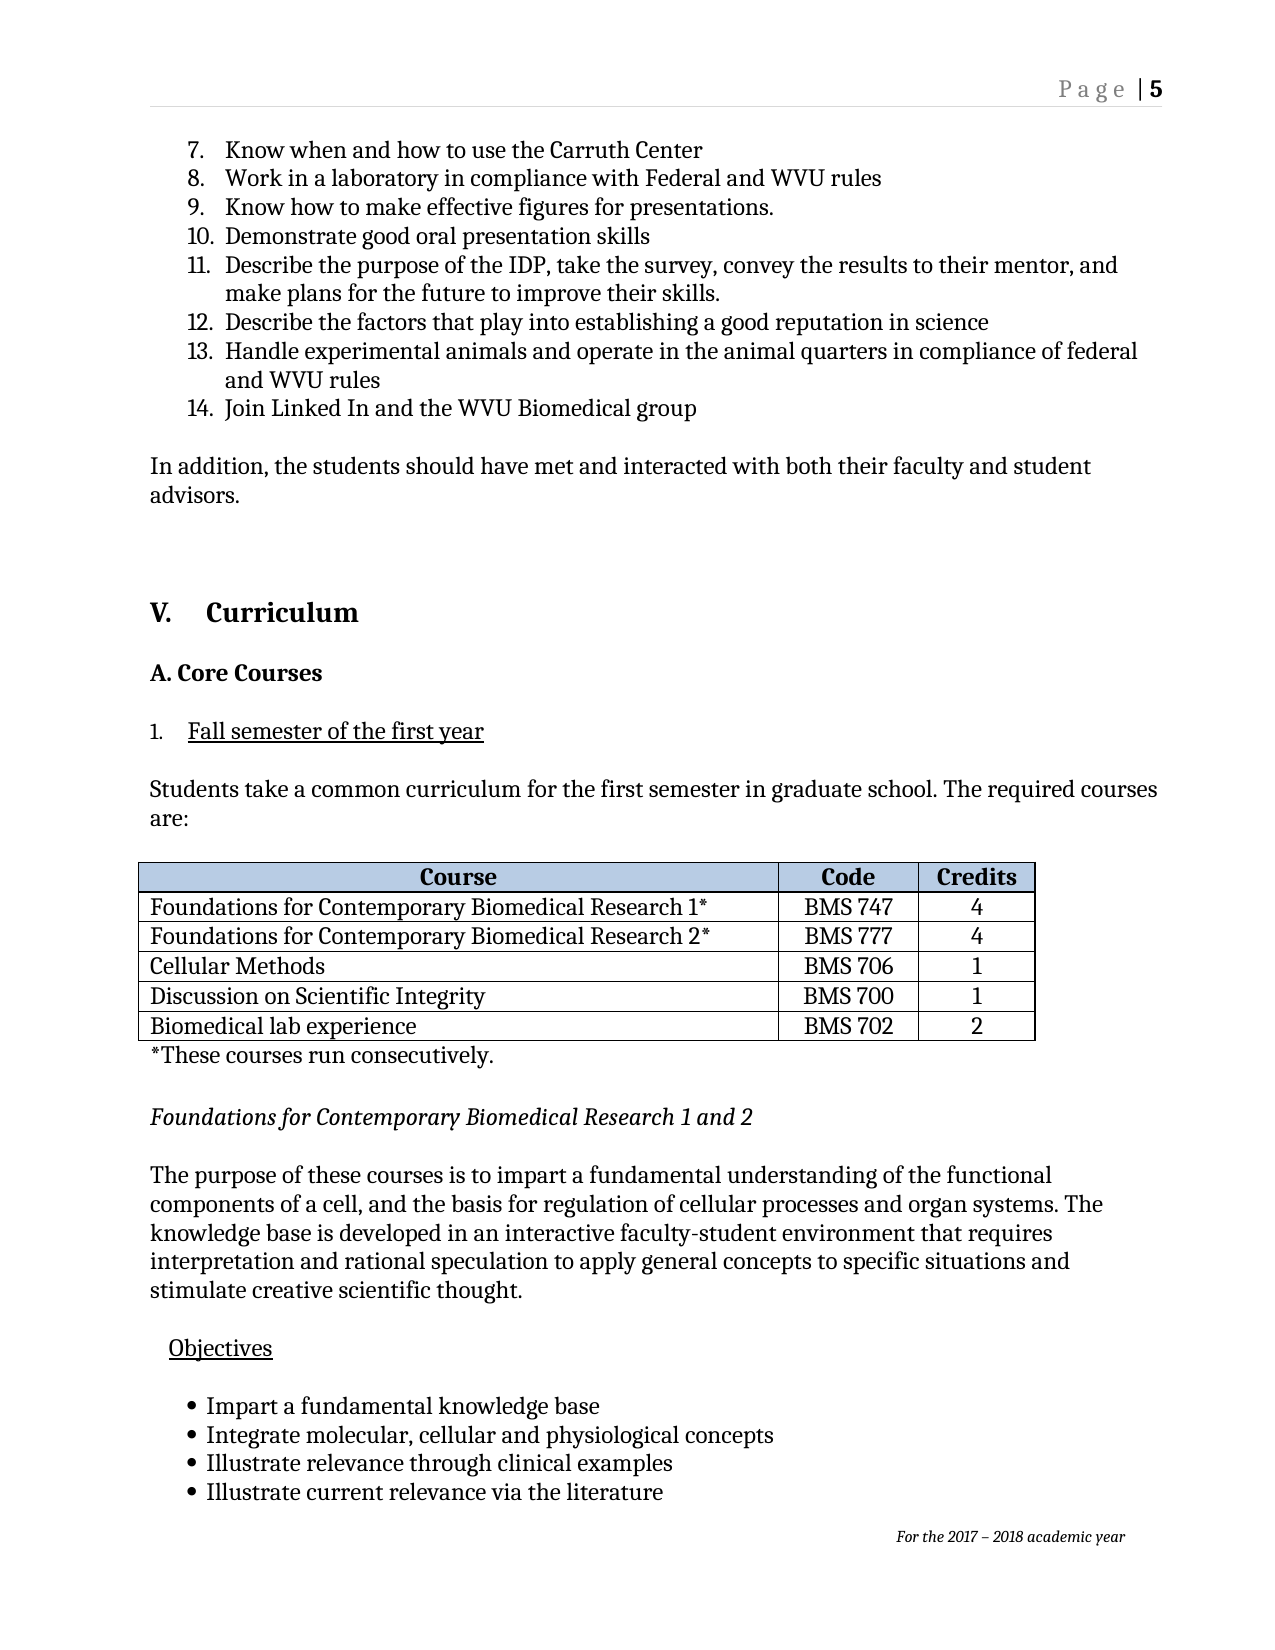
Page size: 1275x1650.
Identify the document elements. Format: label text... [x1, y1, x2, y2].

table_cell Foundations for Contemporary Biomedical Research 1* [139, 893, 778, 921]
list Demonstrate good oral presentation skills [187, 222, 1162, 251]
list Work in a laboratory in compliance with Federal and WVU rules [187, 164, 1162, 193]
text *These courses run consecutively. [150, 1041, 1162, 1070]
table_cell Biomedical lab experience [139, 1012, 778, 1040]
list Describe the purpose of the IDP, take the survey, convey the results to their mentor, and make plans for the future to improve their skills. [187, 251, 1162, 308]
subtitle Fall semester of the first year [150, 717, 1162, 746]
text In addition, the students should have met and interacted with both their faculty and student advisors. [150, 452, 1162, 509]
table_header Course [139, 863, 778, 891]
list Illustrate current relevance via the literature [187, 1478, 1162, 1507]
table_cell 4 [919, 922, 1034, 951]
list Handle experimental animals and operate in the animal quarters in compliance of federal and WVU rules [187, 337, 1162, 394]
table_cell BMS 702 [779, 1012, 918, 1040]
text Objectives [169, 1334, 1162, 1363]
subtitle V. Curriculum [150, 596, 1162, 630]
table_header Credits [919, 863, 1034, 891]
list Join Linked In and the WVU Biomedical group [187, 394, 1162, 423]
list Impart a fundamental knowledge base [187, 1392, 1162, 1421]
table_cell 1 [919, 982, 1034, 1011]
table_cell Foundations for Contemporary Biomedical Research 2* [139, 922, 778, 951]
list Know when and how to use the Carruth Center [187, 136, 1162, 164]
subtitle Foundations for Contemporary Biomedical Research 1 and 2 [150, 1103, 1162, 1132]
list Know how to make effective figures for presentations. [187, 193, 1162, 222]
table_cell BMS 747 [779, 893, 918, 921]
table_cell Cellular Methods [139, 952, 778, 981]
text Students take a common curriculum for the first semester in graduate school. The required courses are: [150, 775, 1162, 832]
table_cell BMS 777 [779, 922, 918, 951]
table_cell 4 [919, 893, 1034, 921]
list Describe the factors that play into establishing a good reputation in science [187, 308, 1162, 337]
table_cell BMS 706 [779, 952, 918, 981]
table_cell BMS 700 [779, 982, 918, 1011]
table_cell 1 [919, 952, 1034, 981]
table_cell Discussion on Scientific Integrity [139, 982, 778, 1011]
table_cell 2 [919, 1012, 1034, 1040]
list Illustrate relevance through clinical examples [187, 1449, 1162, 1478]
list Integrate molecular, cellular and physiological concepts [187, 1421, 1162, 1449]
subtitle A. Core Courses [150, 659, 1162, 688]
table_header Code [779, 863, 918, 891]
text The purpose of these courses is to impart a fundamental understanding of the functional components of a cell, and the basis for regulation of cellular processes and organ systems. The knowledge base is developed in an interactive faculty-student environment that requires interpretation and rational speculation to apply general concepts to specific situations and stimulate creative scientific thought. [150, 1161, 1162, 1305]
